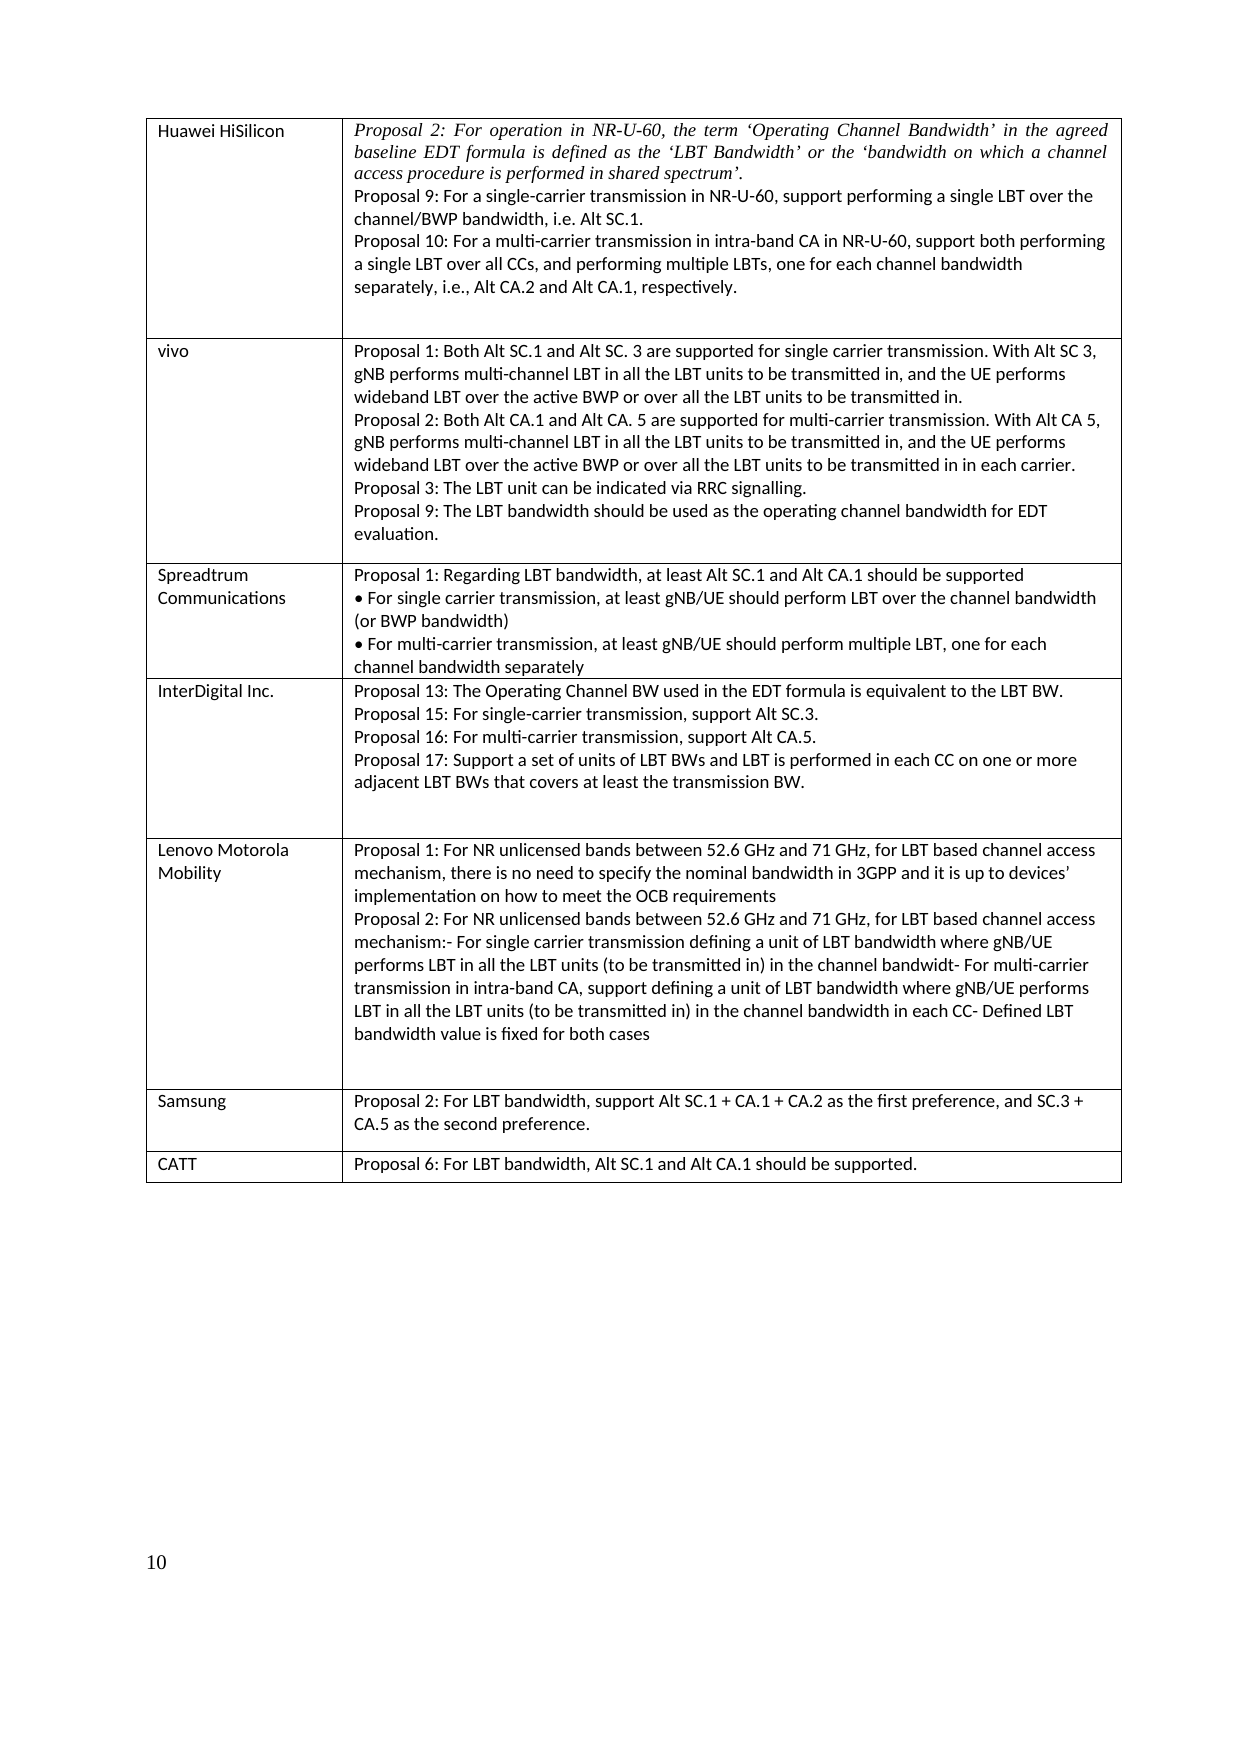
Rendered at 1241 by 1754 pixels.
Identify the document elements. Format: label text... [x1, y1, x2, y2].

table_cell Proposal 1: Regarding LBT bandwidth, at least Alt SC.1 and Alt CA.1 should be supported • For single carrier transmission, at least gNB/UE should perform LBT over the channel bandwidth (or BWP bandwidth) • For multi-carrier transmission, at least gNB/UE should perform multiple LBT, one for each channel bandwidth separately [343, 564, 1121, 678]
table_cell Proposal 2: For LBT bandwidth, support Alt SC.1 + CA.1 + CA.2 as the first preference, and SC.3 + CA.5 as the second preference. [343, 1090, 1121, 1151]
table_cell Huawei HiSilicon [147, 119, 342, 338]
table_cell Proposal 13: The Operating Channel BW used in the EDT formula is equivalent to the LBT BW. Proposal 15: For single-carrier transmission, support Alt SC.3. Proposal 16: For multi-carrier transmission, support Alt CA.5. Proposal 17: Support a set of units of LBT BWs and LBT is performed in each CC on one or more adjacent LBT BWs that covers at least the transmission BW. [343, 679, 1121, 837]
table_cell Proposal 2: For operation in NR-U-60, the term ‘Operating Channel Bandwidth’ in the agreed baseline EDT formula is defined as the ‘LBT Bandwidth’ or the ‘bandwidth on which a channel access procedure is performed in shared spectrum’. Proposal 9: For a single-carrier transmission in NR-U-60, support performing a single LBT over the channel/BWP bandwidth, i.e. Alt SC.1. Proposal 10: For a multi-carrier transmission in intra-band CA in NR-U-60, support both performing a single LBT over all CCs, and performing multiple LBTs, one for each channel bandwidth separately, i.e., Alt CA.2 and Alt CA.1, respectively. [343, 119, 1121, 338]
table_cell Proposal 6: For LBT bandwidth, Alt SC.1 and Alt CA.1 should be supported. [343, 1152, 1121, 1182]
table_cell vivo [147, 339, 342, 562]
table_cell CATT [147, 1152, 342, 1182]
table_cell Proposal 1: For NR unlicensed bands between 52.6 GHz and 71 GHz, for LBT based channel access mechanism, there is no need to specify the nominal bandwidth in 3GPP and it is up to devices’ implementation on how to meet the OCB requirements Proposal 2: For NR unlicensed bands between 52.6 GHz and 71 GHz, for LBT based channel access mechanism:- For single carrier transmission defining a unit of LBT bandwidth where gNB/UE performs LBT in all the LBT units (to be transmitted in) in the channel bandwidt- For multi-carrier transmission in intra-band CA, support defining a unit of LBT bandwidth where gNB/UE performs LBT in all the LBT units (to be transmitted in) in the channel bandwidth in each CC- Defined LBT bandwidth value is fixed for both cases [343, 839, 1121, 1088]
table_cell InterDigital Inc. [147, 679, 342, 837]
table_cell Spreadtrum Communications [147, 564, 342, 678]
table_cell Samsung [147, 1090, 342, 1151]
table_cell Proposal 1: Both Alt SC.1 and Alt SC. 3 are supported for single carrier transmission. With Alt SC 3, gNB performs multi-channel LBT in all the LBT units to be transmitted in, and the UE performs wideband LBT over the active BWP or over all the LBT units to be transmitted in. Proposal 2: Both Alt CA.1 and Alt CA. 5 are supported for multi-carrier transmission. With Alt CA 5, gNB performs multi-channel LBT in all the LBT units to be transmitted in, and the UE performs wideband LBT over the active BWP or over all the LBT units to be transmitted in in each carrier. Proposal 3: The LBT unit can be indicated via RRC signalling. Proposal 9: The LBT bandwidth should be used as the operating channel bandwidth for EDT evaluation. [343, 339, 1121, 562]
table_cell Lenovo Motorola Mobility [147, 839, 342, 1088]
